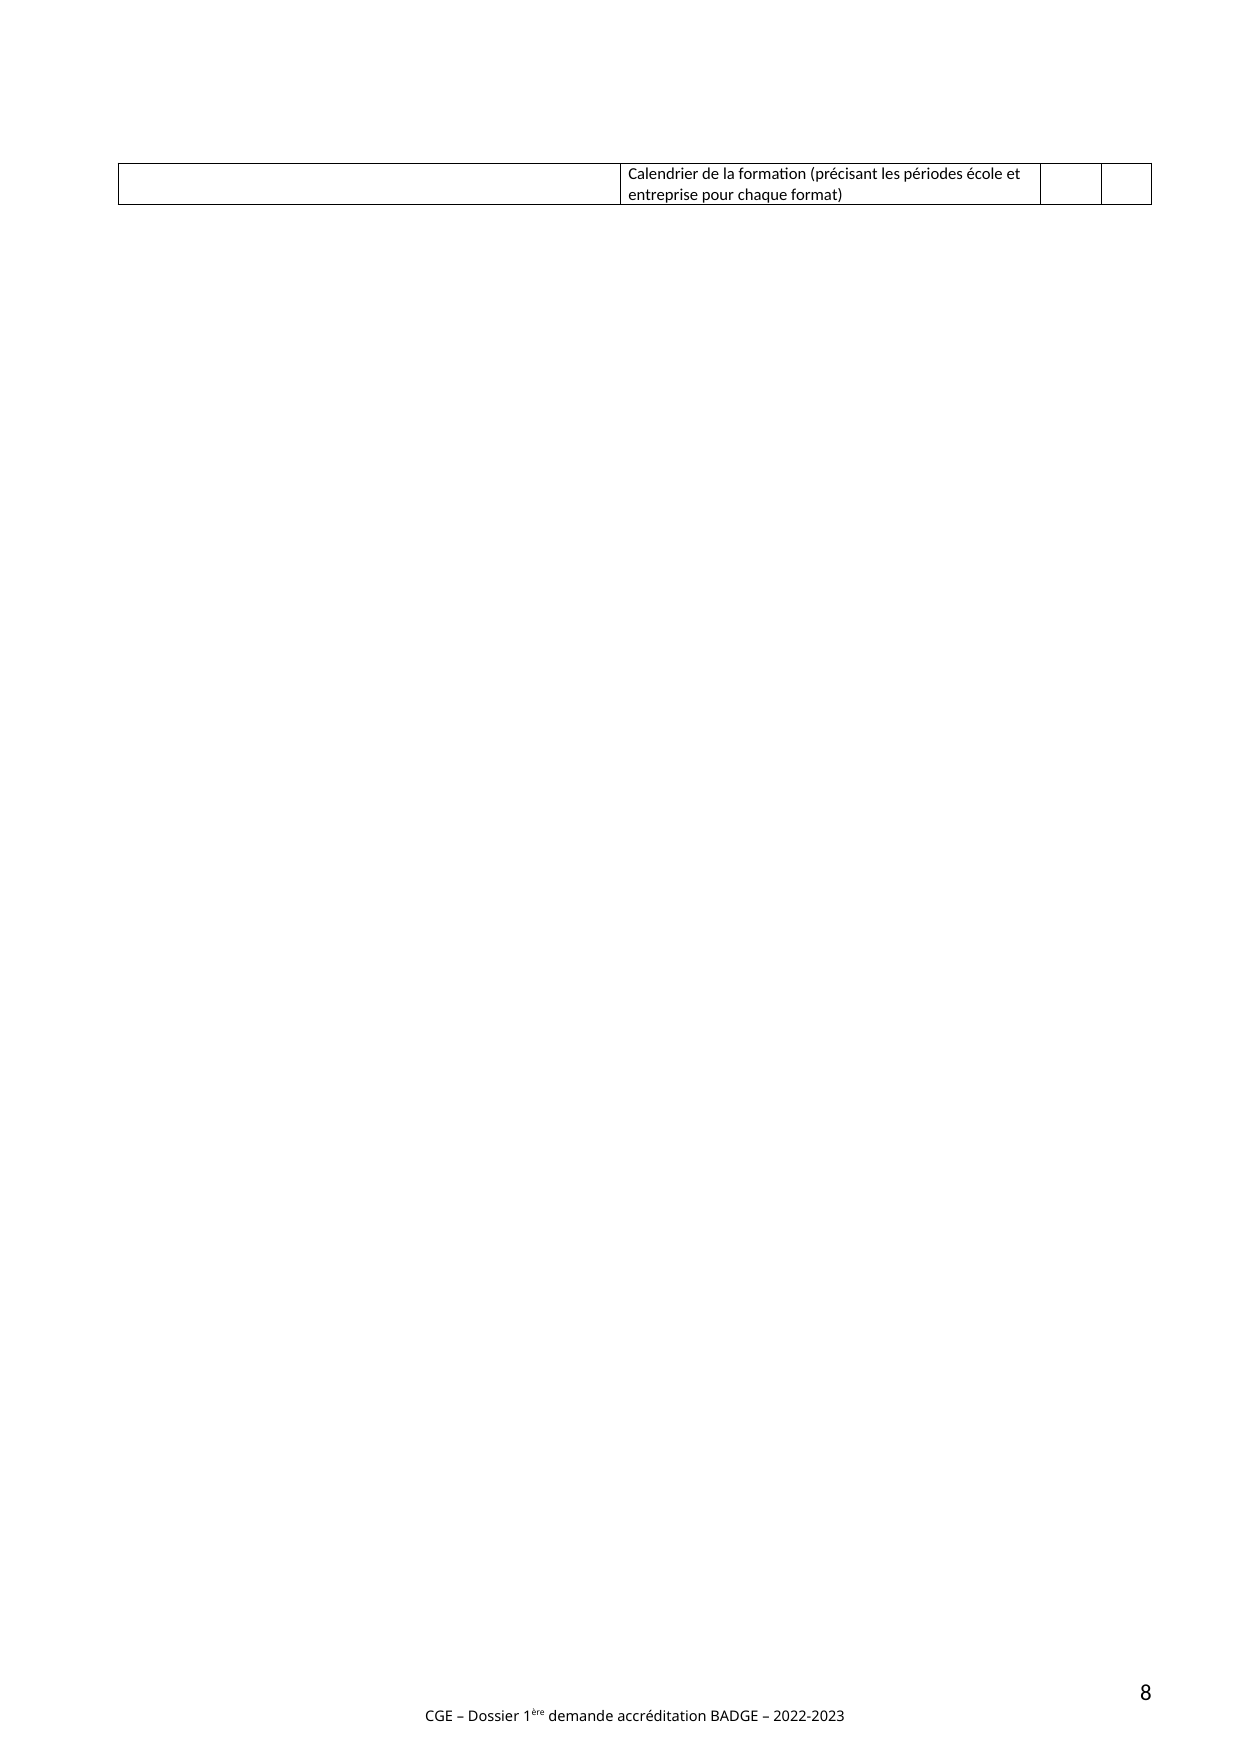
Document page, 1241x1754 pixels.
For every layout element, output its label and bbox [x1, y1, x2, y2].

table_cell [119, 164, 620, 204]
